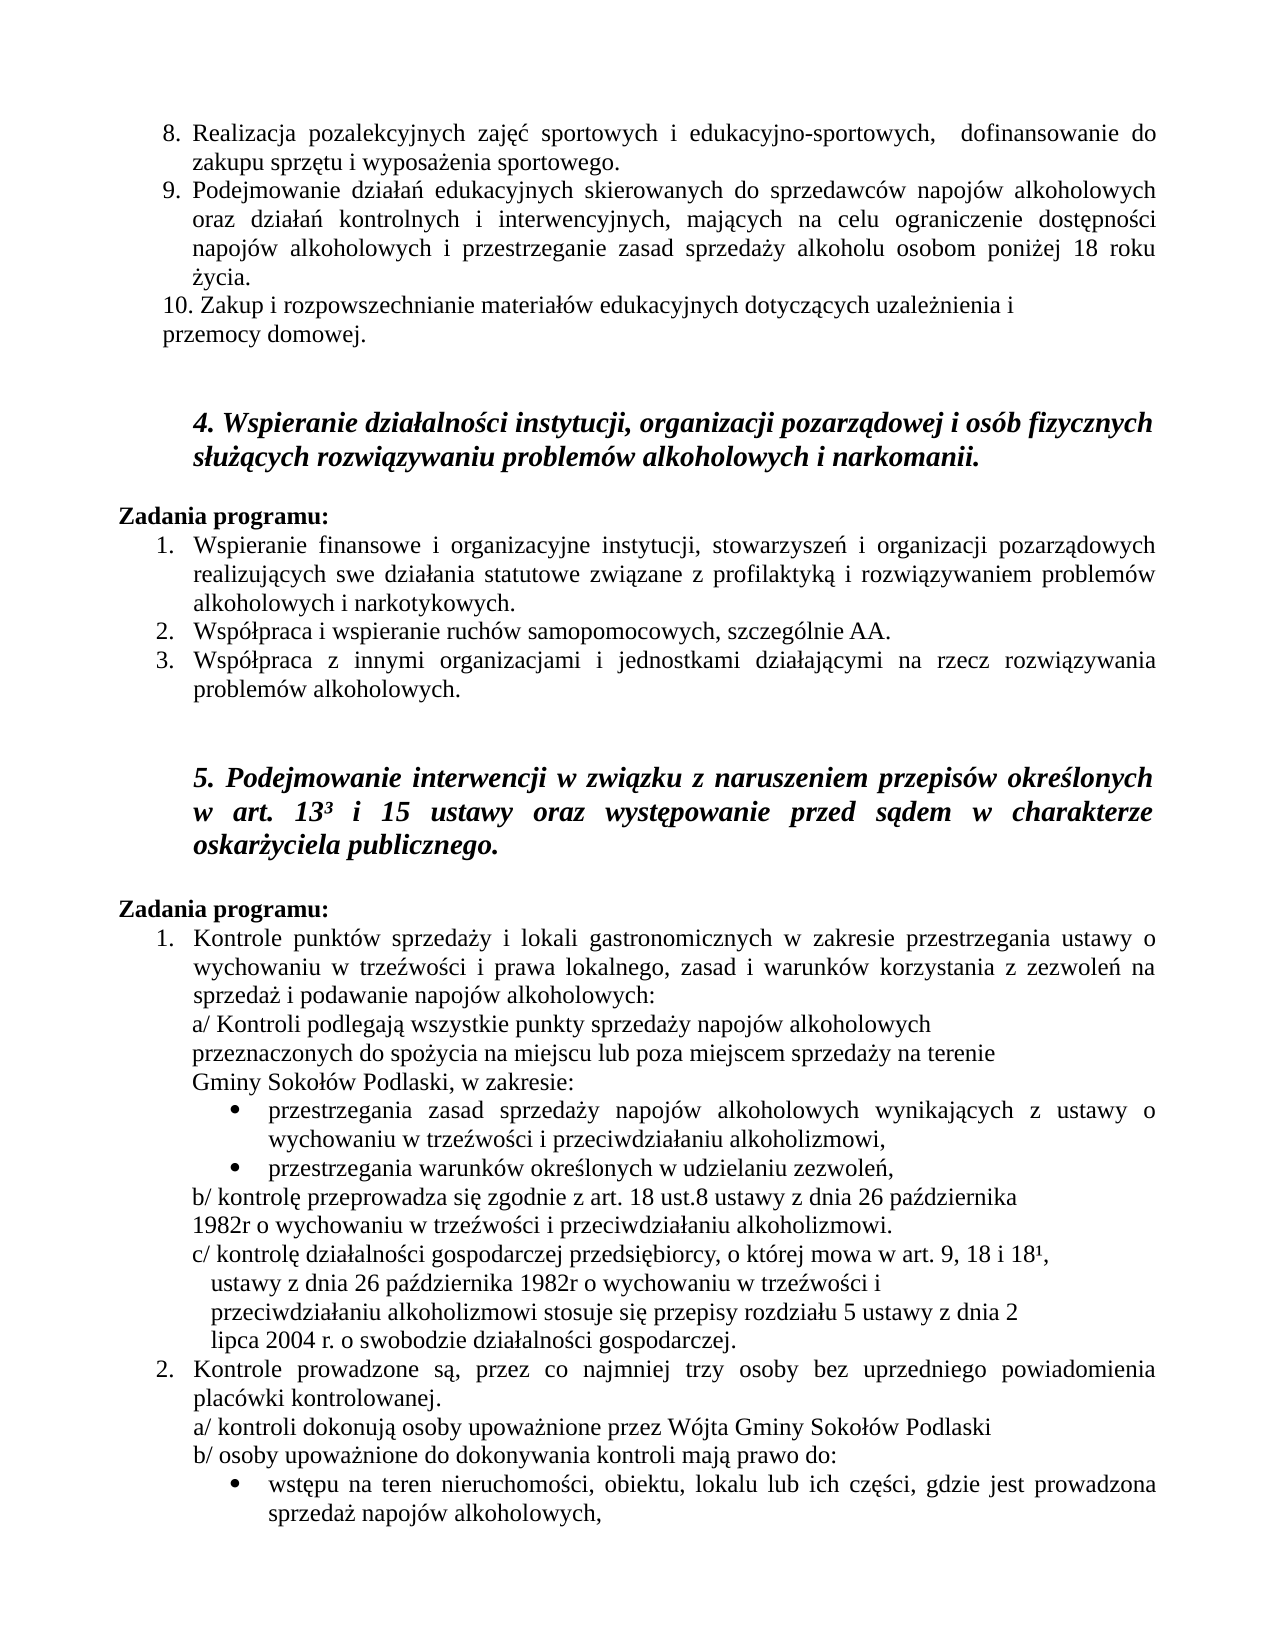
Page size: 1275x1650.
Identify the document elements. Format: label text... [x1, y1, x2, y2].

text przeciwdziałaniu alkoholizmowi stosuje się przepisy rozdziału 5 ustawy z dnia 2 [193, 1297, 1157, 1326]
list 5. Podejmowanie interwencji w związku z naruszeniem przepisów określonych w art. 13³ i 15 ustawy oraz występowanie przed sądem w charakterze oskarżyciela publicznego. [193, 760, 1157, 861]
text Zadania programu: [118, 894, 1157, 923]
list wstępu na teren nieruchomości, obiektu, lokalu lub ich części, gdzie jest prowadzona sprzedaż napojów alkoholowych, [231, 1469, 1157, 1527]
text c/ kontrolę działalności gospodarczej przedsiębiorcy, o której mowa w art. 9, 18 i 18¹, [118, 1239, 1157, 1268]
list Współpraca i wspieranie ruchów samopomocowych, szczególnie AA. [156, 616, 1157, 645]
list Kontrole prowadzone są, przez co najmniej trzy osoby bez uprzedniego powiadomienia placówki kontrolowanej. [156, 1354, 1157, 1412]
list b/ osoby upoważnione do dokonywania kontroli mają prawo do: [193, 1441, 1157, 1469]
list Wspieranie finansowe i organizacyjne instytucji, stowarzyszeń i organizacji pozarządowych realizujących swe działania statutowe związane z profilaktyką i rozwiązywaniem problemów alkoholowych i narkotykowych. [156, 530, 1157, 616]
text 10. Zakup i rozpowszechnianie materiałów edukacyjnych dotyczących uzależnienia i [162, 291, 1157, 319]
list przemocy domowej. [162, 319, 1157, 348]
list 4. Wspieranie działalności instytucji, organizacji pozarządowej i osób fizycznych służących rozwiązywaniu problemów alkoholowych i narkomanii. [193, 406, 1157, 473]
list Realizacja pozalekcyjnych zajęć sportowych i edukacyjno-sportowych, dofinansowanie do zakupu sprzętu i wyposażenia sportowego. [162, 118, 1157, 176]
text Zadania programu: [118, 501, 1157, 530]
list Współpraca z innymi organizacjami i jednostkami działającymi na rzecz rozwiązywania problemów alkoholowych. [156, 645, 1157, 703]
text Gminy Sokołów Podlaski, w zakresie: [118, 1067, 1157, 1096]
list Kontrole punktów sprzedaży i lokali gastronomicznych w zakresie przestrzegania ustawy o wychowaniu w trzeźwości i prawa lokalnego, zasad i warunków korzystania z zezwoleń na sprzedaż i podawanie napojów alkoholowych: [156, 923, 1157, 1009]
list przestrzegania warunków określonych w udzielaniu zezwoleń, [231, 1153, 1157, 1182]
text przeznaczonych do spożycia na miejscu lub poza miejscem sprzedaży na terenie [118, 1038, 1157, 1067]
list a/ kontroli dokonują osoby upoważnione przez Wójta Gminy Sokołów Podlaski [193, 1412, 1157, 1441]
list Podejmowanie działań edukacyjnych skierowanych do sprzedawców napojów alkoholowych oraz działań kontrolnych i interwencyjnych, mających na celu ograniczenie dostępności napojów alkoholowych i przestrzeganie zasad sprzedaży alkoholu osobom poniżej 18 roku życia. [162, 176, 1157, 291]
text ustawy z dnia 26 października 1982r o wychowaniu w trzeźwości i [193, 1268, 1157, 1297]
text lipca 2004 r. o swobodzie działalności gospodarczej. [193, 1326, 1157, 1354]
text 1982r o wychowaniu w trzeźwości i przeciwdziałaniu alkoholizmowi. [192, 1211, 1157, 1239]
text a/ Kontroli podlegają wszystkie punkty sprzedaży napojów alkoholowych [118, 1009, 1157, 1038]
text b/ kontrolę przeprowadza się zgodnie z art. 18 ust.8 ustawy z dnia 26 października [192, 1182, 1157, 1211]
list przestrzegania zasad sprzedaży napojów alkoholowych wynikających z ustawy o wychowaniu w trzeźwości i przeciwdziałaniu alkoholizmowi, [231, 1096, 1157, 1153]
